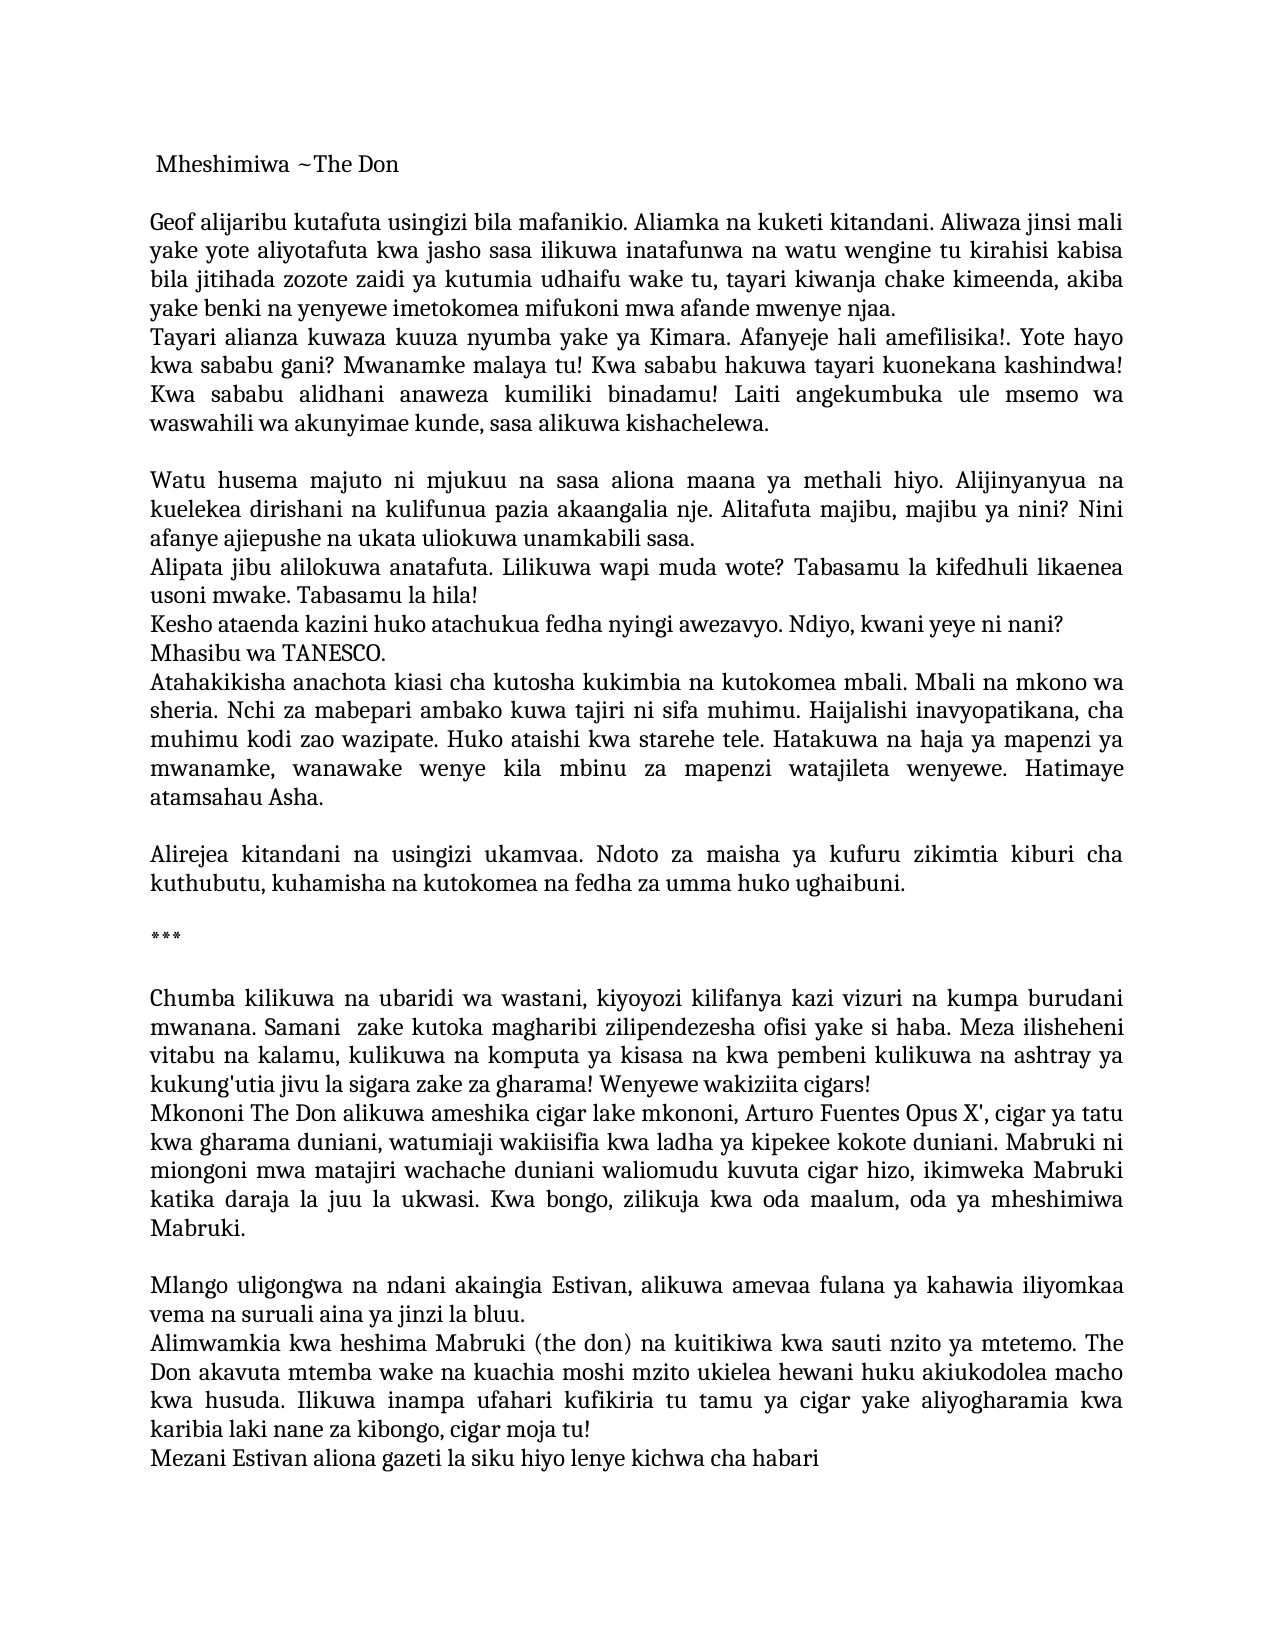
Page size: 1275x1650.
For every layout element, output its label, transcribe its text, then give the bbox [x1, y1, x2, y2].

text *** [150, 926, 1125, 955]
text Tayari alianza kuwaza kuuza nyumba yake ya Kimara. Afanyeje hali amefilisika!. Yote hayo kwa sababu gani? Mwanamke malaya tu! Kwa sababu hakuwa tayari kuonekana kashindwa! Kwa sababu alidhani anaweza kumiliki binadamu! Laiti angekumbuka ule msemo wa waswahili wa akunyimae kunde, sasa alikuwa kishachelewa. [150, 322, 1125, 437]
text Geof alijaribu kutafuta usingizi bila mafanikio. Aliamka na kuketi kitandani. Aliwaza jinsi mali yake yote aliyotafuta kwa jasho sasa ilikuwa inatafunwa na watu wengine tu kirahisi kabisa bila jitihada zozote zaidi ya kutumia udhaifu wake tu, tayari kiwanja chake kimeenda, akiba yake benki na yenyewe imetokomea mifukoni mwa afande mwenye njaa. [150, 207, 1125, 322]
text Mheshimiwa ~The Don [150, 150, 1125, 179]
text Mezani Estivan aliona gazeti la siku hiyo lenye kichwa cha habari [150, 1444, 1125, 1472]
text Chumba kilikuwa na ubaridi wa wastani, kiyoyozi kilifanya kazi vizuri na kumpa burudani mwanana. Samani zake kutoka magharibi zilipendezesha ofisi yake si haba. Meza ilisheheni vitabu na kalamu, kulikuwa na komputa ya kisasa na kwa pembeni kulikuwa na ashtray ya kukung'utia jivu la sigara zake za gharama! Wenyewe wakiziita cigars! [150, 984, 1125, 1099]
text Mhasibu wa TANESCO. [150, 639, 1125, 667]
text Alipata jibu alilokuwa anatafuta. Lilikuwa wapi muda wote? Tabasamu la kifedhuli likaenea usoni mwake. Tabasamu la hila! [150, 552, 1125, 610]
text Alirejea kitandani na usingizi ukamvaa. Ndoto za maisha ya kufuru zikimtia kiburi cha kuthubutu, kuhamisha na kutokomea na fedha za umma huko ughaibuni. [150, 840, 1125, 897]
text Kesho ataenda kazini huko atachukua fedha nyingi awezavyo. Ndiyo, kwani yeye ni nani? [150, 610, 1125, 639]
text Atahakikisha anachota kiasi cha kutosha kukimbia na kutokomea mbali. Mbali na mkono wa sheria. Nchi za mabepari ambako kuwa tajiri ni sifa muhimu. Haijalishi inavyopatikana, cha muhimu kodi zao wazipate. Huko ataishi kwa starehe tele. Hatakuwa na haja ya mapenzi ya mwanamke, wanawake wenye kila mbinu za mapenzi watajileta wenyewe. Hatimaye atamsahau Asha. [150, 667, 1125, 811]
text Watu husema majuto ni mjukuu na sasa aliona maana ya methali hiyo. Alijinyanyua na kuelekea dirishani na kulifunua pazia akaangalia nje. Alitafuta majibu, majibu ya nini? Nini afanye ajiepushe na ukata uliokuwa unamkabili sasa. [150, 466, 1125, 552]
text Alimwamkia kwa heshima Mabruki (the don) na kuitikiwa kwa sauti nzito ya mtetemo. The Don akavuta mtemba wake na kuachia moshi mzito ukielea hewani huku akiukodolea macho kwa husuda. Ilikuwa inampa ufahari kufikiria tu tamu ya cigar yake aliyogharamia kwa karibia laki nane za kibongo, cigar moja tu! [150, 1329, 1125, 1444]
text Mlango uligongwa na ndani akaingia Estivan, alikuwa amevaa fulana ya kahawia iliyomkaa vema na suruali aina ya jinzi la bluu. [150, 1271, 1125, 1329]
text Mkononi The Don alikuwa ameshika cigar lake mkononi, Arturo Fuentes Opus X', cigar ya tatu kwa gharama duniani, watumiaji wakiisifia kwa ladha ya kipekee kokote duniani. Mabruki ni miongoni mwa matajiri wachache duniani waliomudu kuvuta cigar hizo, ikimweka Mabruki katika daraja la juu la ukwasi. Kwa bongo, zilikuja kwa oda maalum, oda ya mheshimiwa Mabruki. [150, 1099, 1125, 1242]
